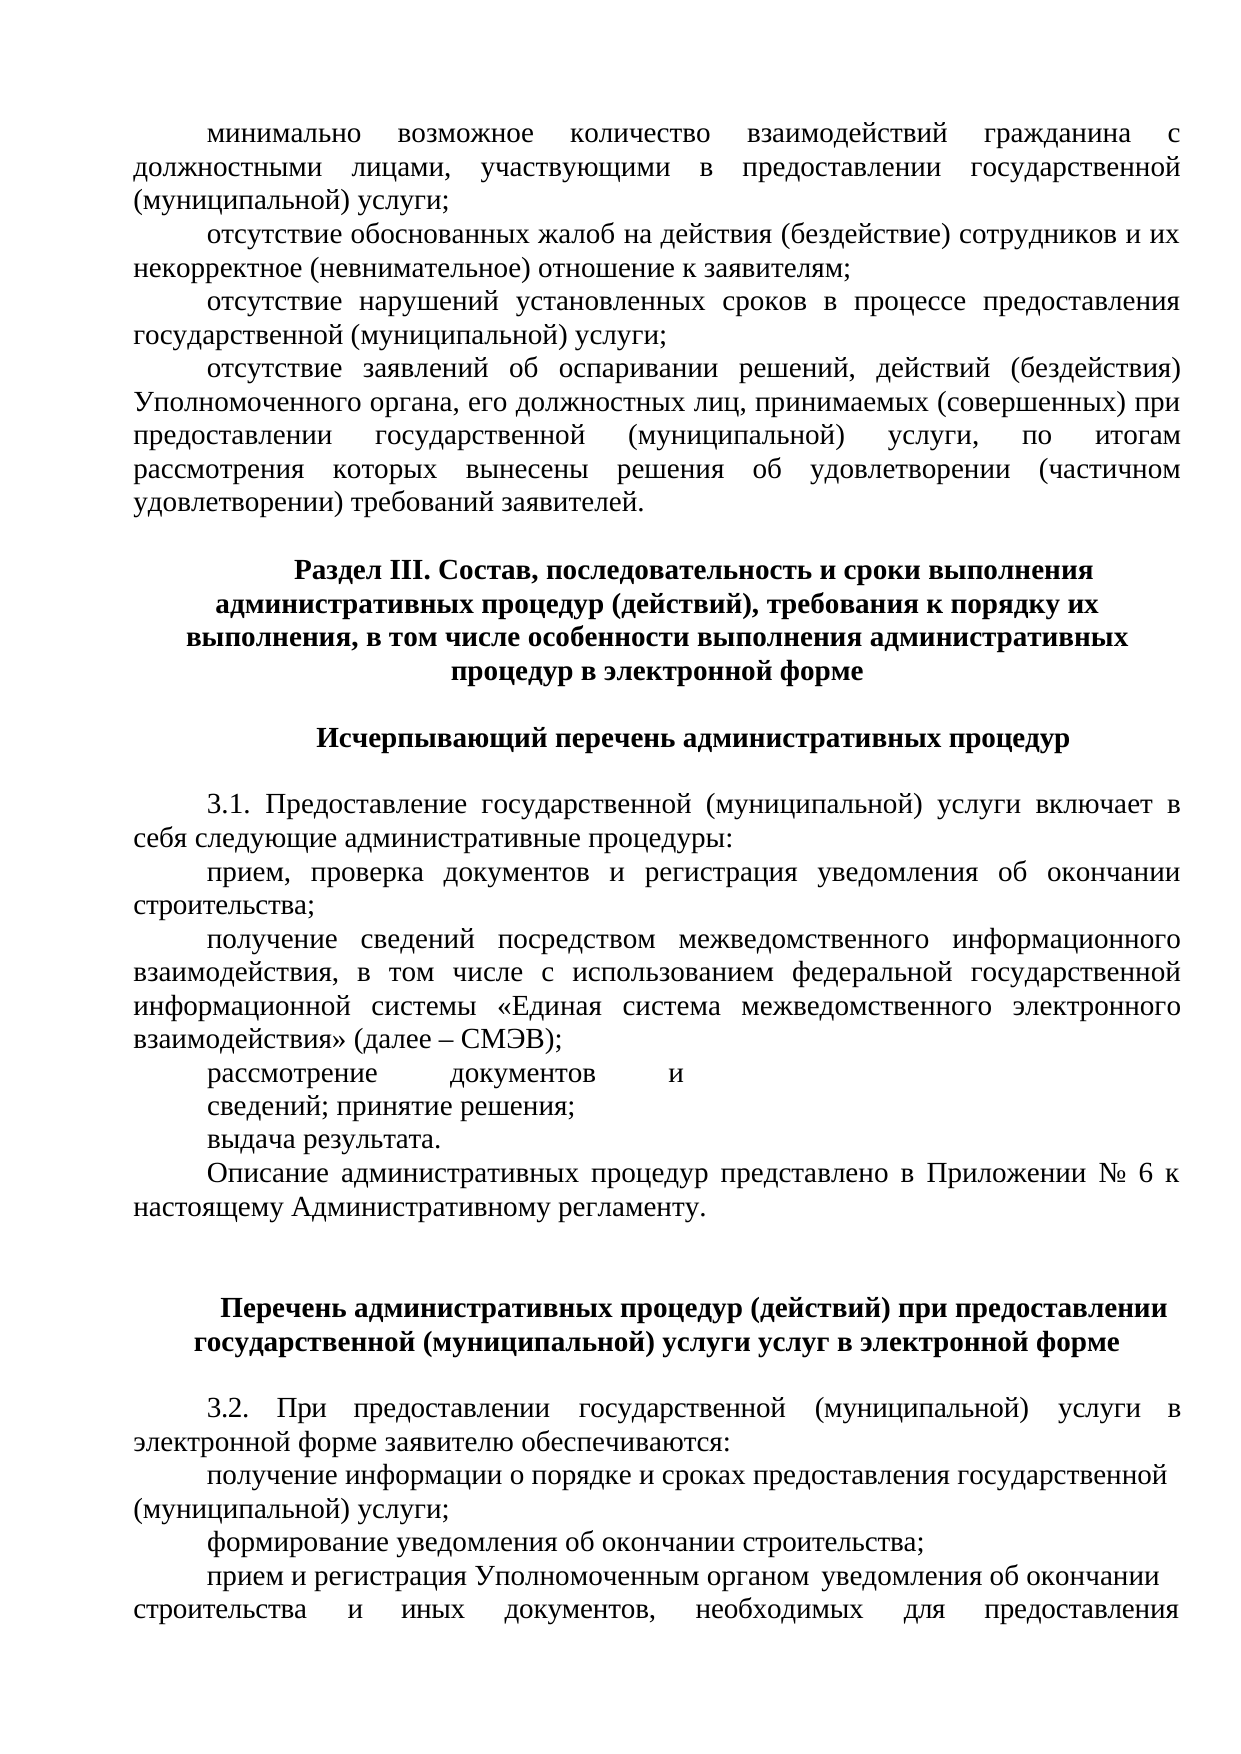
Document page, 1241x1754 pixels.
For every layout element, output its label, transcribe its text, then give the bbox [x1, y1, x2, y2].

list При предоставлении государственной (муниципальной) услуги в электронной форме заявителю обеспечиваются: [133, 1390, 1181, 1457]
list Предоставление государственной (муниципальной) услуги включает в себя следующие административные процедуры: [133, 787, 1182, 854]
text получение сведений посредством межведомственного информационного взаимодействия, в том числе с использованием федеральной государственной информационной системы «Единая система межведомственного электронного взаимодействия» (далее – СМЭВ); [133, 921, 1182, 1055]
text рассмотрение документов и сведений; принятие решения; [207, 1055, 684, 1122]
text отсутствие заявлений об оспаривании решений, действий (бездействия) Уполномоченного органа, его должностных лиц, принимаемых (совершенных) при предоставлении государственной (муниципальной) услуги, по итогам рассмотрения которых вынесены решения об удовлетворении (частичном удовлетворении) требований заявителей. [133, 350, 1182, 518]
text Описание административных процедур представлено в Приложении № 6 к настоящему Административному регламенту. [133, 1155, 1181, 1222]
text выполнения, в том числе особенности выполнения административных процедур в электронной форме [186, 619, 1205, 686]
text выдача результата. [207, 1122, 1205, 1155]
text отсутствие обоснованных жалоб на действия (бездействие) сотрудников и их некорректное (невнимательное) отношение к заявителям; [133, 216, 1181, 283]
text Исчерпывающий перечень административных процедур [316, 720, 1205, 753]
text прием, проверка документов и регистрация уведомления об окончании строительства; [133, 854, 1182, 921]
text прием и регистрация Уполномоченным органом уведомления об окончании строительства и иных документов, необходимых для предоставления [133, 1558, 1181, 1625]
text формирование уведомления об окончании строительства; [207, 1524, 1205, 1558]
text минимально возможное количество взаимодействий гражданина с должностными лицами, участвующими в предоставлении государственной (муниципальной) услуги; [133, 115, 1181, 216]
text Раздел III. Состав, последовательность и сроки выполнения административных процедур (действий), требования к порядку их [215, 552, 1205, 619]
text отсутствие нарушений установленных сроков в процессе предоставления государственной (муниципальной) услуги; [133, 283, 1181, 350]
subtitle Перечень административных процедур (действий) при предоставлении государственной (муниципальной) услуги услуг в электронной форме [193, 1290, 1205, 1357]
text получение информации о порядке и сроках предоставления государственной (муниципальной) услуги; [133, 1457, 1205, 1524]
